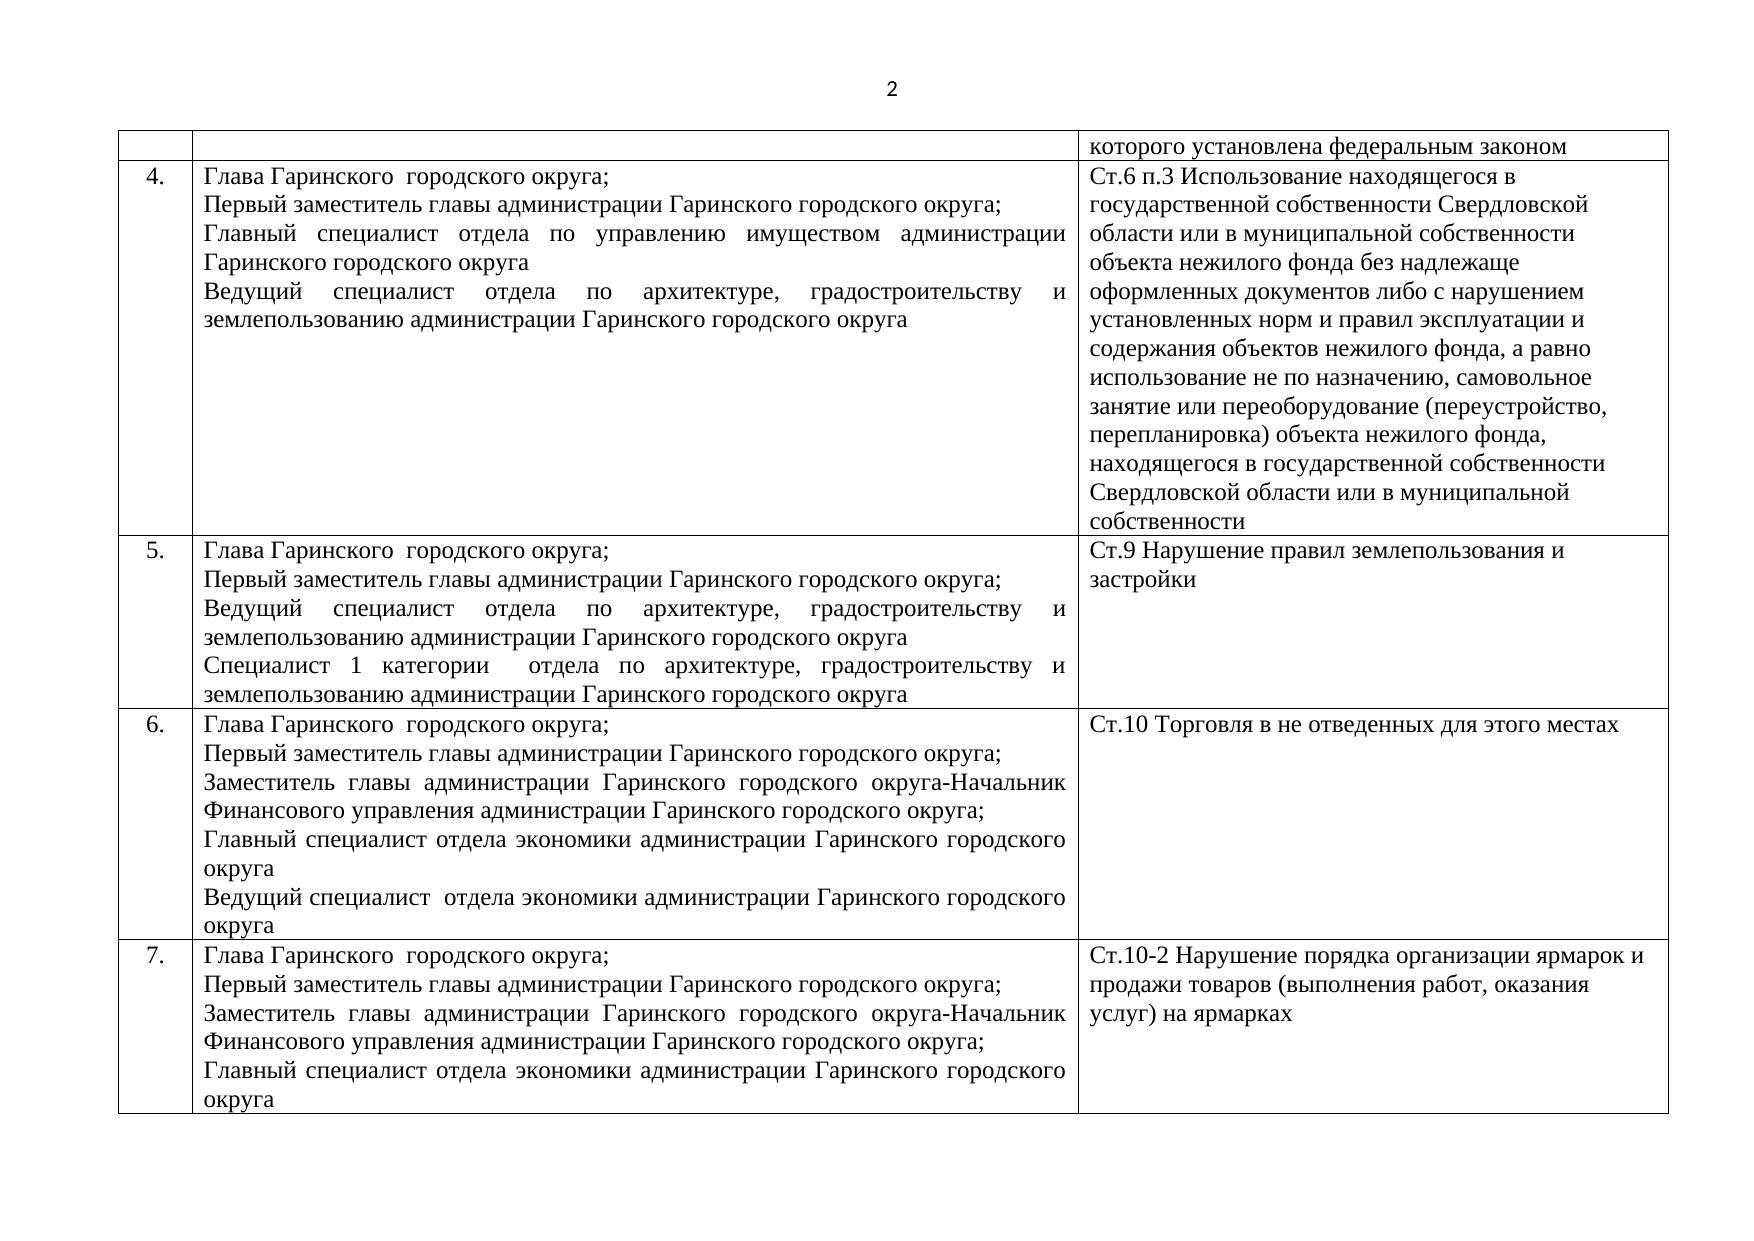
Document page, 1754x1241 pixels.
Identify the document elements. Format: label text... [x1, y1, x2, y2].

table_cell 3. [119, 131, 192, 160]
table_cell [193, 131, 1078, 160]
table_cell Глава Гаринского городского округа; Первый заместитель главы администрации Гаринского городского округа; Главный специалист отдела по управлению имуществом администрации Гаринского городского округа Ведущий специалист отдела по архитектуре, градостроительству и землепользованию администрации Гаринского городского округа [193, 161, 1078, 534]
table_cell Глава Гаринского городского округа; Первый заместитель главы администрации Гаринского городского округа; Ведущий специалист отдела по архитектуре, градостроительству и землепользованию администрации Гаринского городского округа Специалист 1 категории отдела по архитектуре, градостроительству и землепользованию администрации Гаринского городского округа [193, 536, 1078, 708]
table_cell Ст.10 Торговля в не отведенных для этого местах [1079, 709, 1668, 939]
table_cell 5. [119, 536, 192, 708]
table_cell Ст.6 п.3 Использование находящегося в государственной собственности Свердловской области или в муниципальной собственности объекта нежилого фонда без надлежаще оформленных документов либо с нарушением установленных норм и правил эксплуатации и содержания объектов нежилого фонда, а равно использование не по назначению, самовольное занятие или переоборудование (переустройство, перепланировка) объекта нежилого фонда, находящегося в государственной собственности Свердловской области или в муниципальной собственности [1079, 161, 1668, 534]
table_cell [1079, 940, 1668, 1113]
table_cell Ст.9 Нарушение правил землепользования и застройки [1079, 536, 1668, 708]
table_cell 7. [119, 940, 192, 1113]
table_cell 4. [119, 161, 192, 534]
table_cell 6. [119, 709, 192, 939]
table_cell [193, 940, 1078, 1113]
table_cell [1079, 131, 1668, 160]
